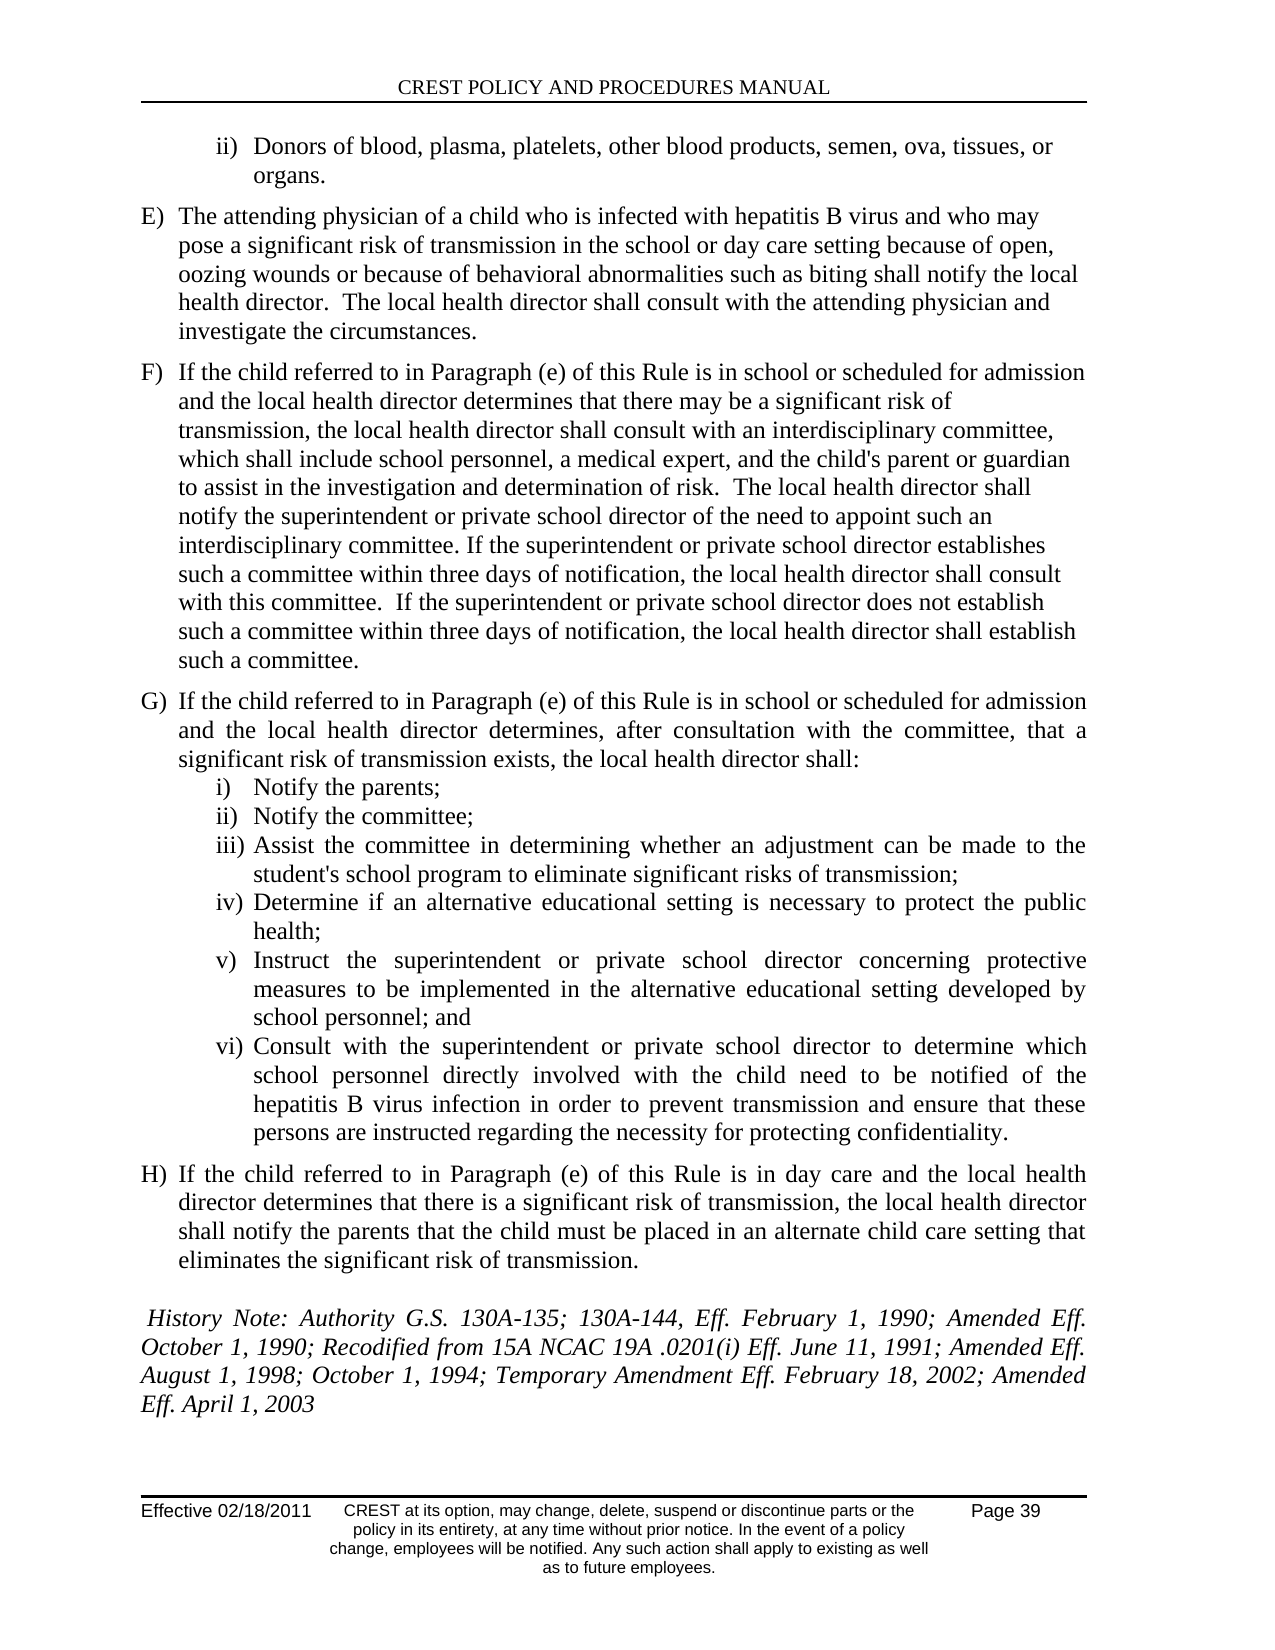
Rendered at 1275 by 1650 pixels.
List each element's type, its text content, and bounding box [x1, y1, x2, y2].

list The attending physician of a child who is infected with hepatitis B virus and who may pose a significant risk of transmission in the school or day care setting because of open, oozing wounds or because of behavioral abnormalities such as biting shall notify the local health director. The local health director shall consult with the attending physician and investigate the circumstances. [141, 201, 1087, 345]
list Instruct the superintendent or private school director concerning protective measures to be implemented in the alternative educational setting developed by school personnel; and [216, 945, 1087, 1031]
list If the child referred to in Paragraph (e) of this Rule is in school or scheduled for admission and the local health director determines that there may be a significant risk of transmission, the local health director shall consult with an interdisciplinary committee, which shall include school personnel, a medical expert, and the child's parent or guardian to assist in the investigation and determination of risk. The local health director shall notify the superintendent or private school director of the need to appoint such an interdisciplinary committee. If the superintendent or private school director establishes such a committee within three days of notification, the local health director shall consult with this committee. If the superintendent or private school director does not establish such a committee within three days of notification, the local health director shall establish such a committee. [141, 357, 1087, 674]
list Notify the committee; [216, 801, 1087, 830]
list Determine if an alternative educational setting is necessary to protect the public health; [216, 887, 1087, 945]
list Assist the committee in determining whether an adjustment can be made to the student's school program to eliminate significant risks of transmission; [216, 830, 1087, 887]
list Consult with the superintendent or private school director to determine which school personnel directly involved with the child need to be notified of the hepatitis B virus infection in order to prevent transmission and ensure that these persons are instructed regarding the necessity for protecting confidentiality. [216, 1031, 1087, 1146]
list Donors of blood, plasma, platelets, other blood products, semen, ova, tissues, or organs. [216, 131, 1087, 189]
list Notify the parents; [216, 772, 1087, 801]
list If the child referred to in Paragraph (e) of this Rule is in school or scheduled for admission and the local health director determines, after consultation with the committee, that a significant risk of transmission exists, the local health director shall: [141, 686, 1087, 772]
text History Note: Authority G.S. 130A-135; 130A-144, Eff. February 1, 1990; Amended Eff. October 1, 1990; Recodified from 15A NCAC 19A .0201(i) Eff. June 11, 1991; Amended Eff. August 1, 1998; October 1, 1994; Temporary Amendment Eff. February 18, 2002; Amended Eff. April 1, 2003 [141, 1303, 1087, 1418]
list If the child referred to in Paragraph (e) of this Rule is in day care and the local health director determines that there is a significant risk of transmission, the local health director shall notify the parents that the child must be placed in an alternate child care setting that eliminates the significant risk of transmission. [141, 1159, 1087, 1274]
